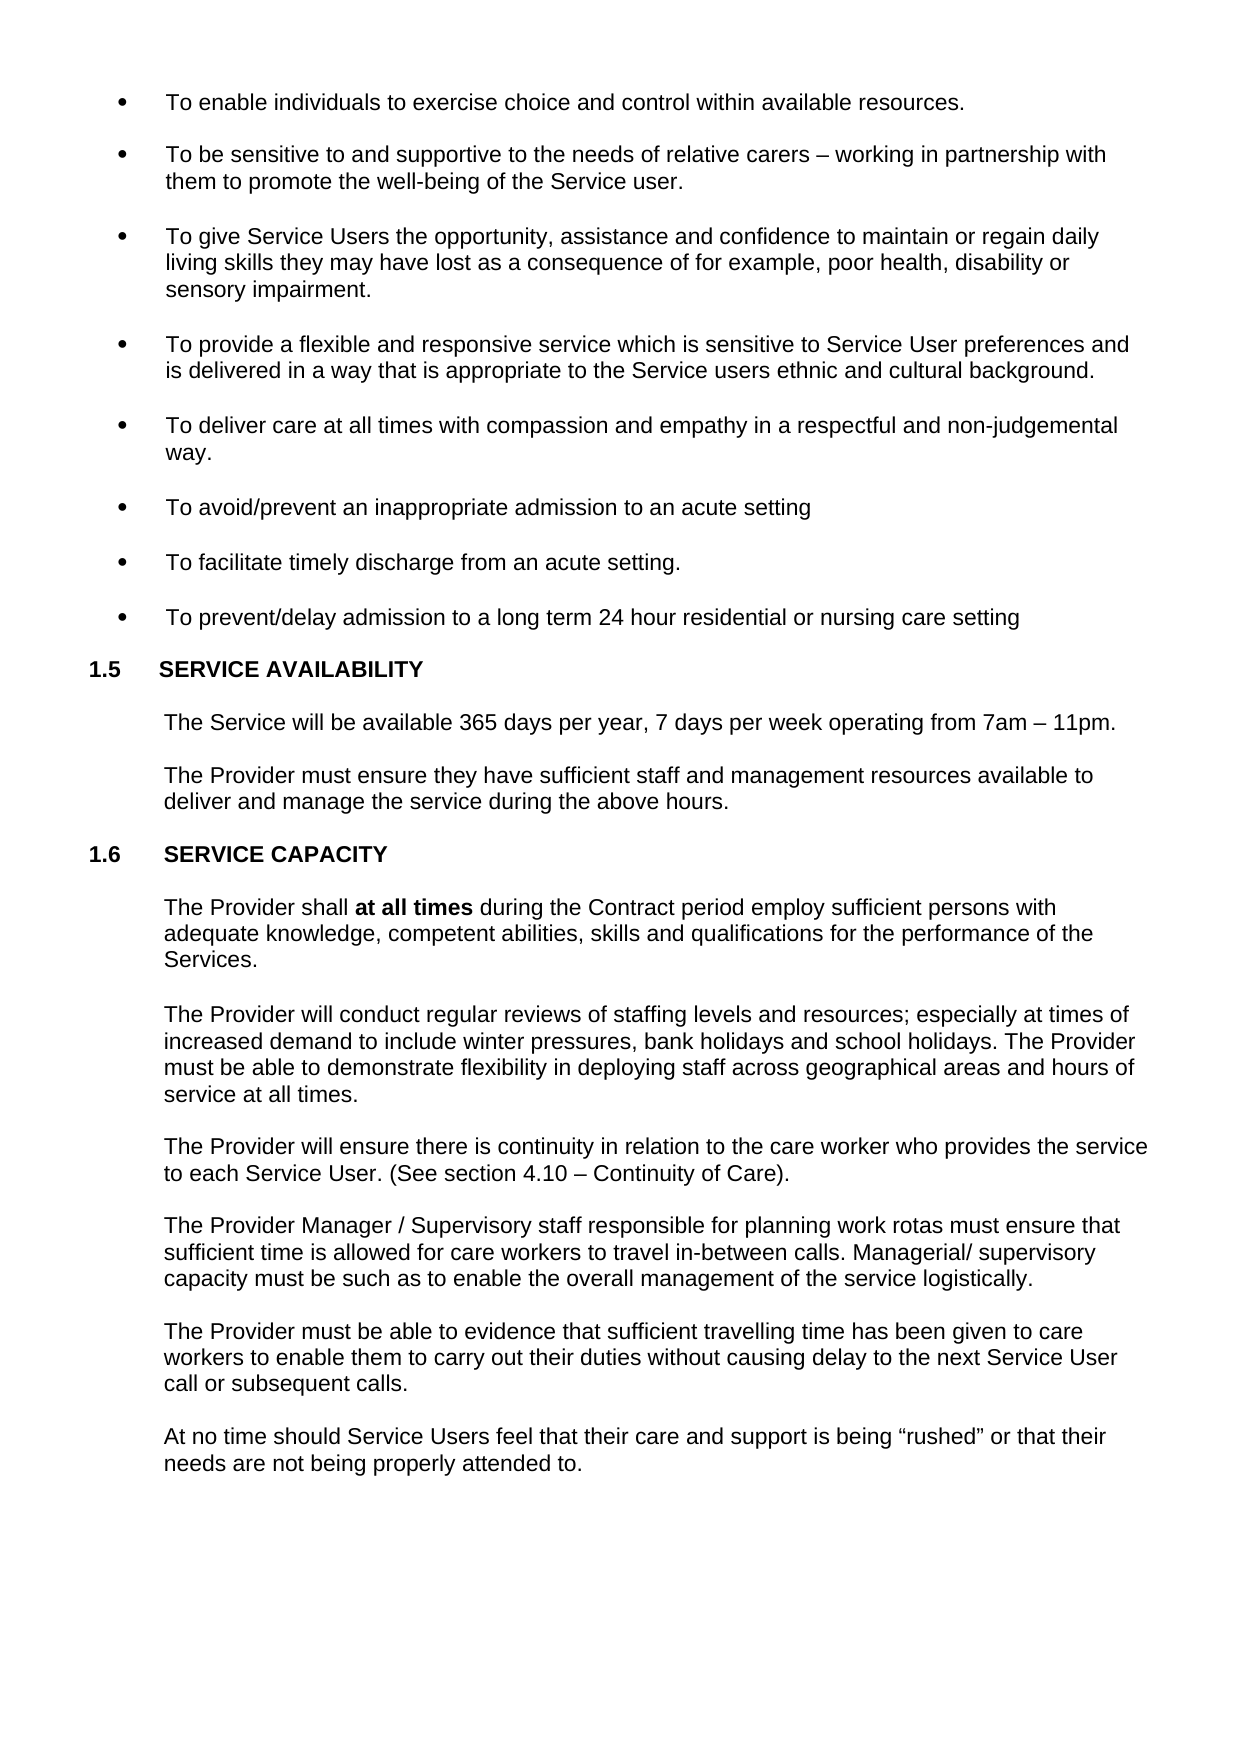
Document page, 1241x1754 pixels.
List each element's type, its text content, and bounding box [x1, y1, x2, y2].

text The Provider shall at all times during the Contract period employ sufficient persons with adequate knowledge, competent abilities, skills and qualifications for the performance of the Services. [164, 894, 1152, 1001]
text At no time should Service Users feel that their care and support is being “rushed” or that their needs are not being properly attended to. [164, 1423, 1152, 1476]
list To facilitate timely discharge from an acute setting. [118, 549, 1152, 604]
list To provide a flexible and responsive service which is sensitive to Service User preferences and is delivered in a way that is appropriate to the Service users ethnic and cultural background. [118, 331, 1152, 412]
list To enable individuals to exercise choice and control within available resources. [118, 89, 1152, 115]
text The Provider must ensure they have sufficient staff and management resources available to deliver and manage the service during the above hours. [164, 762, 1152, 814]
text The Provider Manager / Supervisory staff responsible for planning work rotas must ensure that sufficient time is allowed for care workers to travel in-between calls. Managerial/ supervisory capacity must be such as to enable the overall management of the service logistically. [164, 1212, 1152, 1291]
text The Provider will conduct regular reviews of staffing levels and resources; especially at times of increased demand to include winter pressures, bank holidays and school holidays. The Provider must be able to demonstrate flexibility in deploying staff across geographical areas and hours of service at all times. [164, 1001, 1152, 1107]
text The Provider will ensure there is continuity in relation to the care worker who provides the service to each Service User. (See section 4.10 – Continuity of Care). [164, 1133, 1152, 1186]
list To deliver care at all times with compassion and empathy in a respectful and non-judgemental way. [118, 412, 1152, 493]
list To give Service Users the opportunity, assistance and confidence to maintain or regain daily living skills they may have lost as a consequence of for example, poor health, disability or sensory impairment. [118, 223, 1152, 331]
text 1.5 SERVICE AVAILABILITY [89, 656, 1152, 683]
list To prevent/delay admission to a long term 24 hour residential or nursing care setting [118, 604, 1152, 630]
list To be sensitive to and supportive to the needs of relative carers – working in partnership with them to promote the well-being of the Service user. [118, 141, 1152, 223]
text The Provider must be able to evidence that sufficient travelling time has been given to care workers to enable them to carry out their duties without causing delay to the next Service User call or subsequent calls. [164, 1318, 1152, 1397]
text 1.6 SERVICE CAPACITY [89, 841, 1152, 867]
text The Service will be available 365 days per year, 7 days per week operating from 7am – 11pm. [164, 709, 1152, 736]
list To avoid/prevent an inappropriate admission to an acute setting [118, 493, 1152, 549]
